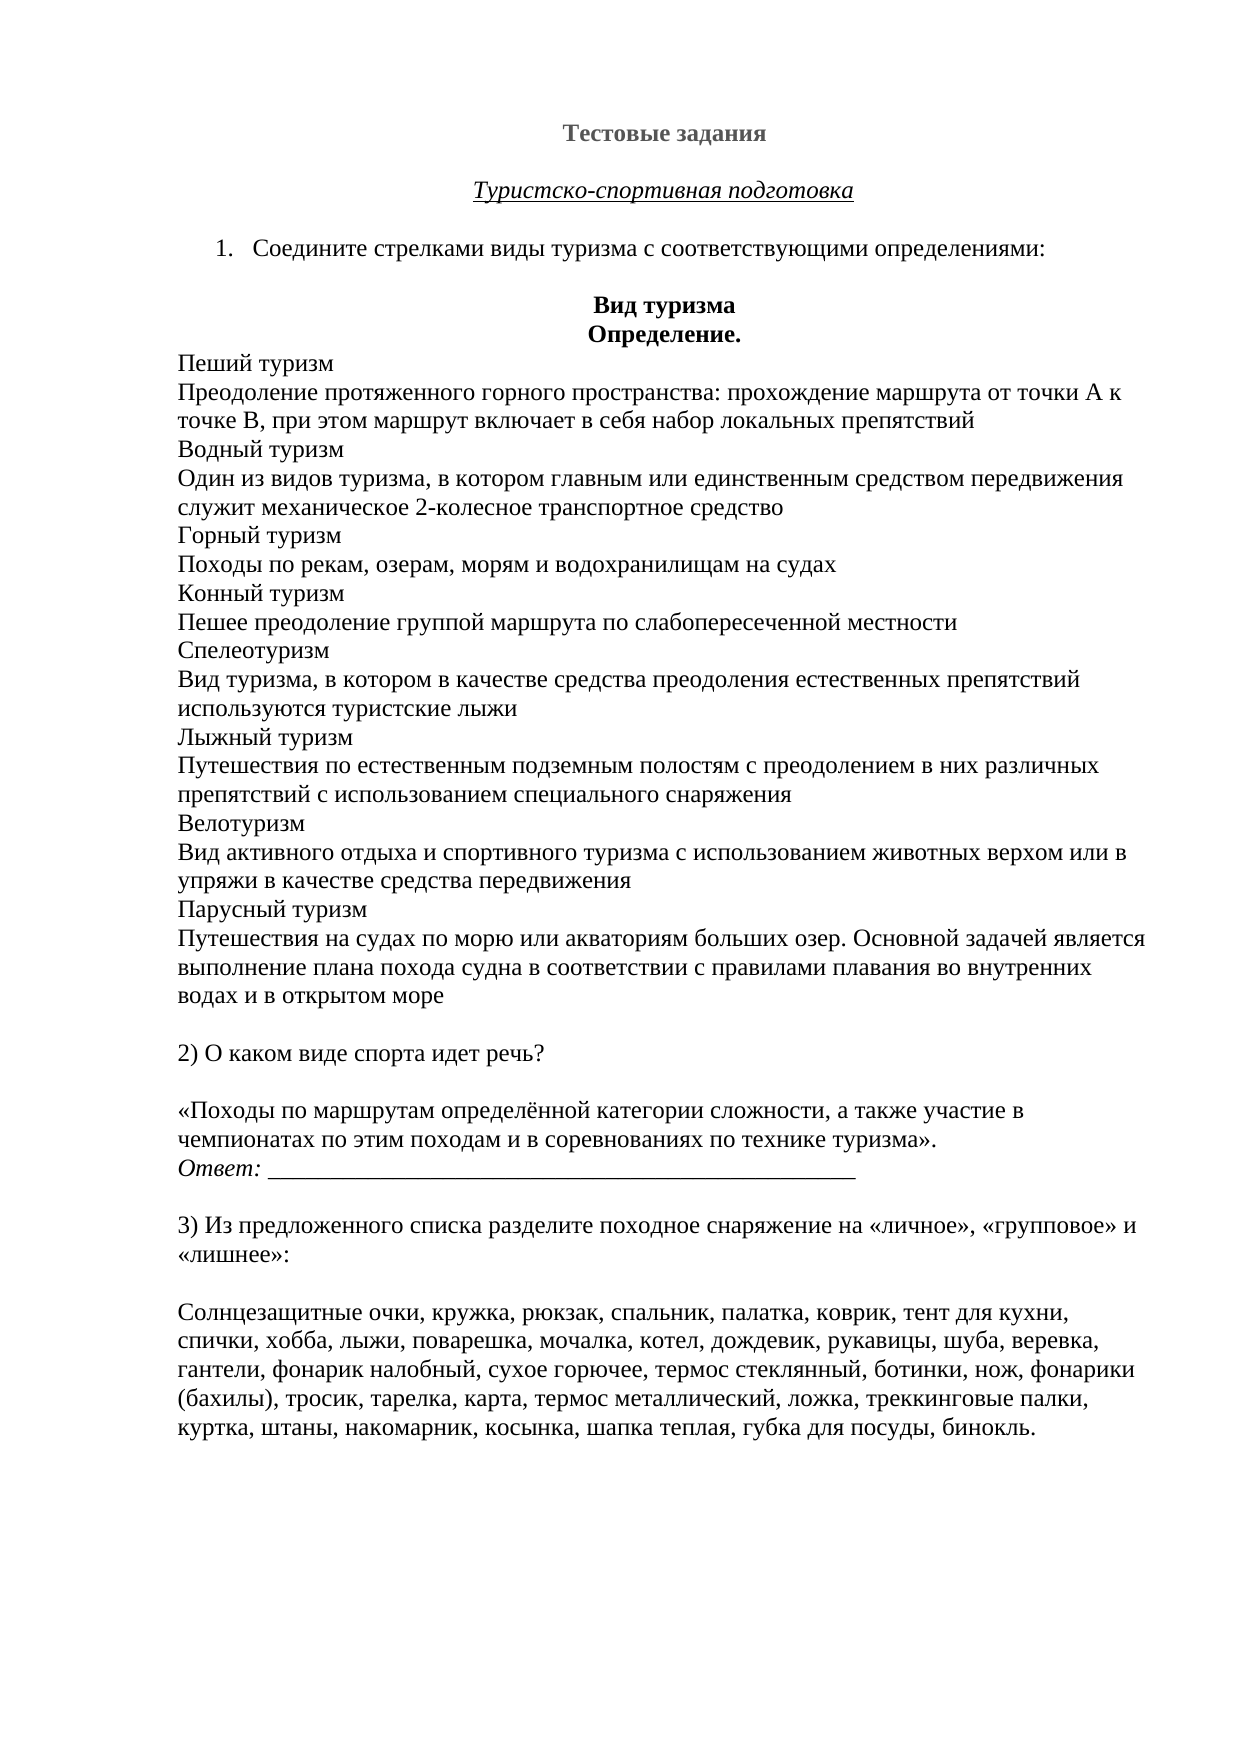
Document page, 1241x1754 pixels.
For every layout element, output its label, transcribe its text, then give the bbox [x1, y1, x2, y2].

text Походы по рекам, озерам, морям и водохранилищам на судах [177, 549, 1152, 578]
text 2) О каком виде спорта идет речь? [177, 1038, 1152, 1067]
text Вид активного отдыха и спортивного туризма с использованием животных верхом или в упряжи в качестве средства передвижения [177, 837, 1152, 894]
text Горный туризм [177, 521, 1152, 549]
text Ответ: _______________________________________________ [177, 1153, 1152, 1182]
text Солнцезащитные очки, кружка, рюкзак, спальник, палатка, коврик, тент для кухни, спички, хобба, лыжи, поварешка, мочалка, котел, дождевик, рукавицы, шуба, веревка, гантели, фонарик налобный, сухое горючее, термос стеклянный, ботинки, нож, фонарики (бахилы), тросик, тарелка, карта, термос металлический, ложка, треккинговые палки, куртка, штаны, накомарник, косынка, шапка теплая, губка для посуды, бинокль. [177, 1297, 1152, 1441]
text Определение. [177, 319, 1152, 348]
text Парусный туризм [177, 894, 1152, 923]
text Спелеотуризм [177, 636, 1152, 664]
text Пеший туризм [177, 348, 1152, 377]
text Лыжный туризм [177, 722, 1152, 751]
text Велотуризм [177, 808, 1152, 837]
text Преодоление протяженного горного пространства: прохождение маршрута от точки А к точке В, при этом маршрут включает в себя набор локальных препятствий [177, 377, 1152, 434]
list Соедините стрелками виды туризма с соответствующими определениями: [215, 233, 1152, 262]
text Вид туризма, в котором в качестве средства преодоления естественных препятствий используются туристские лыжи [177, 664, 1152, 722]
text 3) Из предложенного списка разделите походное снаряжение на «личное», «групповое» и «лишнее»: [177, 1211, 1152, 1268]
text «Походы по маршрутам определённой категории сложности, а также участие в чемпионатах по этим походам и в соревнованиях по технике туризма». [177, 1096, 1152, 1153]
text Вид туризма [177, 291, 1152, 319]
text Водный туризм [177, 434, 1152, 463]
text Тестовые задания [177, 118, 1152, 147]
text Один из видов туризма, в котором главным или единственным средством передвижения служит механическое 2-колесное транспортное средство [177, 463, 1152, 521]
text Путешествия на судах по морю или акваториям больших озер. Основной задачей является выполнение плана похода судна в соответствии с правилами плавания во внутренних водах и в открытом море [177, 923, 1152, 1009]
text Конный туризм [177, 578, 1152, 607]
text Туристско-спортивная подготовка [177, 176, 1152, 204]
text Путешествия по естественным подземным полостям с преодолением в них различных препятствий с использованием специального снаряжения [177, 751, 1152, 808]
text Пешее преодоление группой маршрута по слабопересеченной местности [177, 607, 1152, 636]
